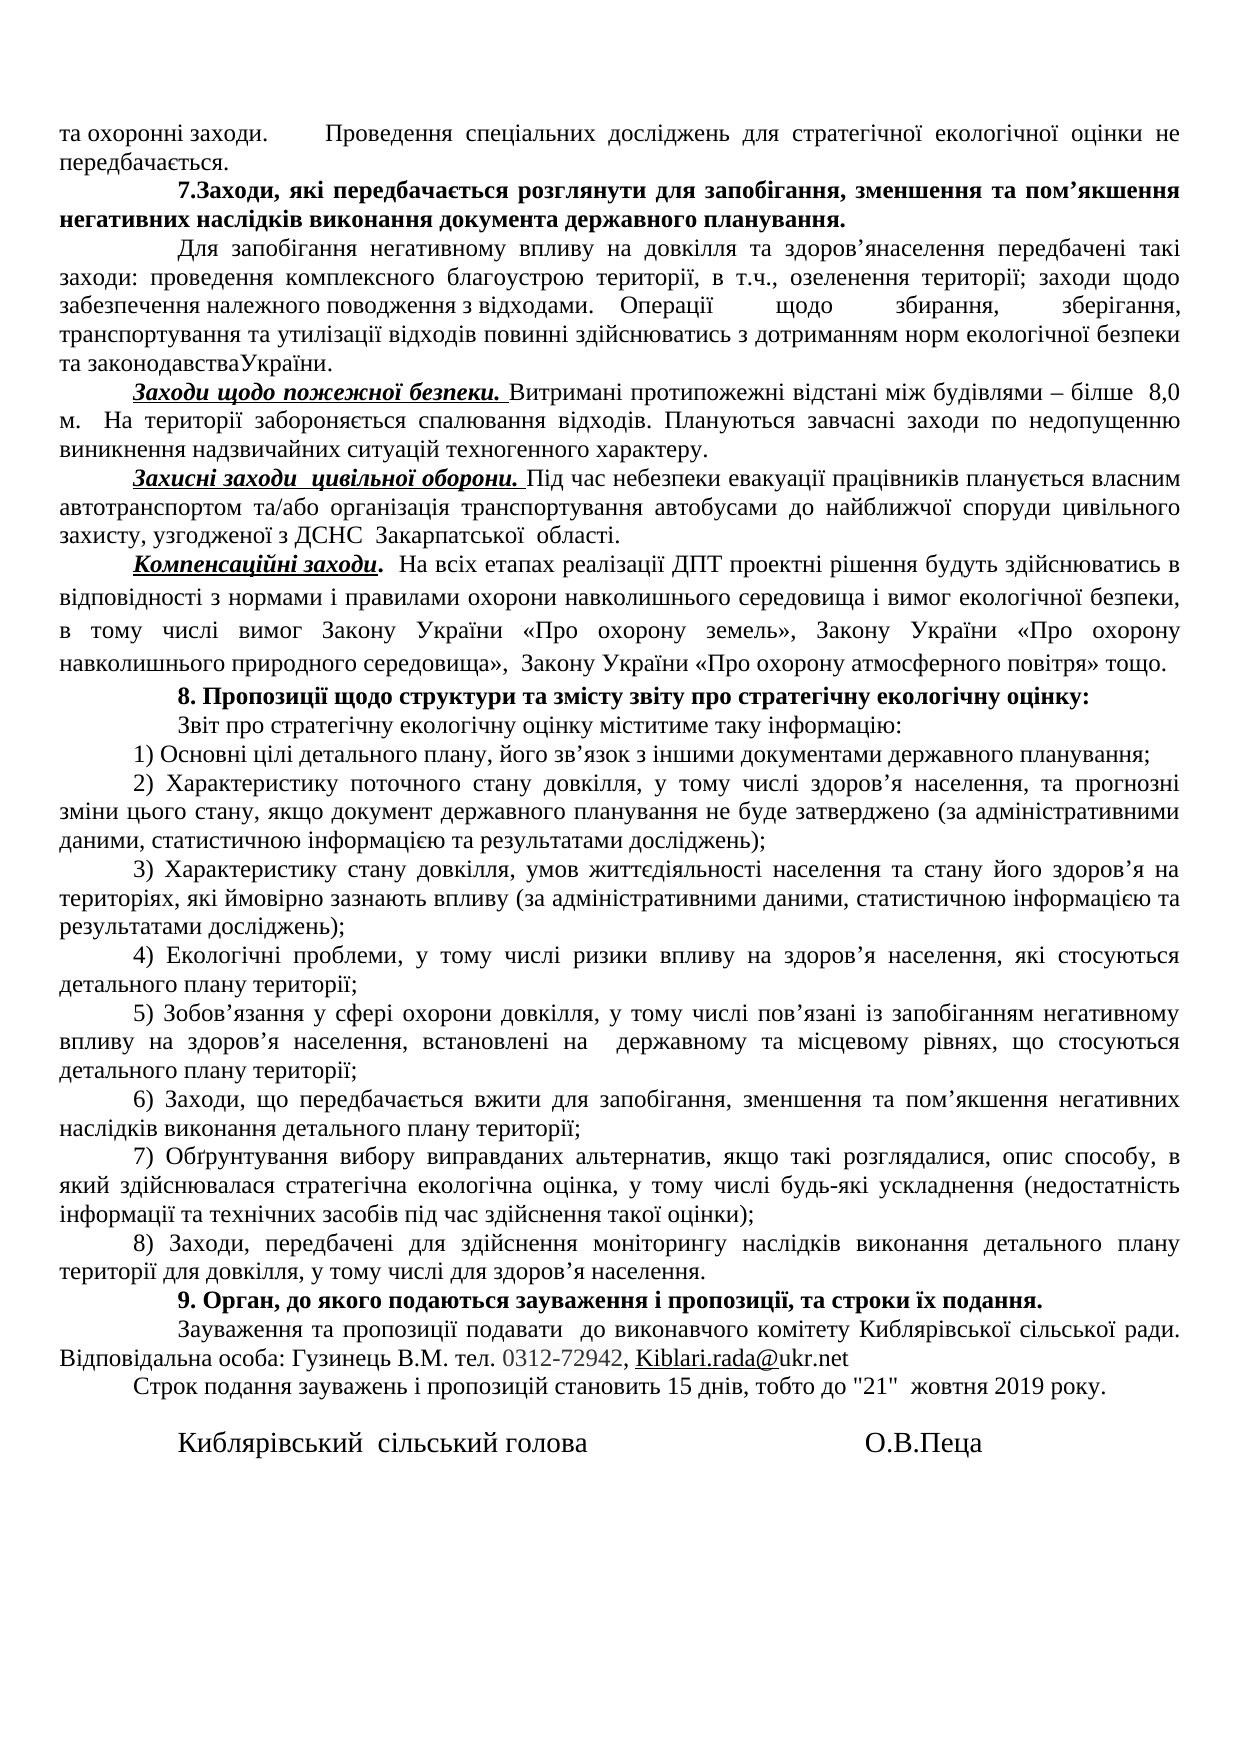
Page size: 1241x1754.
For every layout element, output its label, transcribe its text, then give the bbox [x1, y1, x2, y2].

text 8. Пропозиції щодо структури та змісту звіту про стратегічну екологічну оцінку: [59, 681, 1181, 710]
text 2) Характеристику поточного стану довкілля, у тому числі здоров’я населення, та прогнозні зміни цього стану, якщо документ державного планування не буде затверджено (за адміністративними даними, статистичною інформацією та результатами досліджень); [59, 768, 1181, 854]
text 3) Характеристику стану довкілля, умов життєдіяльності населення та стану його здоров’я на територіях, які ймовірно зазнають впливу (за адміністративними даними, статистичною інформацією та результатами досліджень); [59, 854, 1181, 940]
text 9. Орган, до якого подаються зауваження і пропозиції, та строки їх подання. [59, 1285, 1181, 1314]
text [59, 118, 1181, 176]
text 6) Заходи, що передбачається вжити для запобігання, зменшення та пом’якшення негативних наслідків виконання детального плану території; [59, 1084, 1181, 1141]
text Зауваження та пропозиції подавати до виконавчого комітету Киблярівської сільської ради. Відповідальна особа: Гузинець В.М. тел. 0312-72942, Kiblari.rada@ukr.net [59, 1314, 1181, 1371]
text 1) Основні цілі детального плану, його зв’язок з іншими документами державного планування; [59, 739, 1181, 768]
text 7.Заходи, які передбачається розглянути для запобігання, зменшення та пом’якшення негативних наслідків виконання документа державного планування. [59, 176, 1181, 233]
text 8) Заходи, передбачені для здійснення моніторингу наслідків виконання детального плану території для довкілля, у тому числі для здоров’я населення. [59, 1228, 1181, 1285]
text Захисні заходи цивільної оборони. Під час небезпеки евакуації працівників планується власним автотранспортом та/або організація транспортування автобусами до найближчої споруди цивільного захисту, узгодженої з ДСНС Закарпатської області. [59, 463, 1181, 549]
text 5) Зобов’язання у сфері охорони довкілля, у тому числі пов’язані із запобіганням негативному впливу на здоров’я населення, встановлені на державному та місцевому рівнях, що стосуються детального плану території; [59, 998, 1181, 1084]
text Заходи щодо пожежної безпеки. Витримані протипожежні відстані між будівлями – білше 8,0 м. На території забороняється спалювання відходів. Плануються завчасні заходи по недопущенню виникнення надзвичайних ситуацій техногенного характеру. [59, 377, 1181, 463]
text 4) Екологічні проблеми, у тому числі ризики впливу на здоров’я населення, які стосуються детального плану території; [59, 940, 1181, 998]
text Строк подання зауважень і пропозицій становить 15 днів, тобто до "21" жовтня 2019 року. [59, 1371, 1181, 1400]
text Киблярівський сільський голова О.В.Пеца [59, 1425, 1181, 1459]
text Звіт про стратегічну екологічну оцінку міститиме таку інформацію: [59, 710, 1181, 739]
text Для запобігання негативному впливу на довкілля та здоров’янаселення передбачені такі заходи: проведення комплексного благоустрою території, в т.ч., озеленення території; заходи щодо забезпечення належного поводження з відходами. Операції щодо збирання, зберігання, транспортування та утилізації відходів повинні здійснюватись з дотриманням норм екологічної безпеки та законодавстваУкраїни. [59, 233, 1181, 377]
text 7) Обґрунтування вибору виправданих альтернатив, якщо такі розглядалися, опис способу, в який здійснювалася стратегічна екологічна оцінка, у тому числі будь-які ускладнення (недостатність інформації та технічних засобів під час здійснення такої оцінки); [59, 1141, 1181, 1228]
text Компенсаційні заходи. На всіх етапах реалізації ДПТ проектні рішення будуть здійснюватись в відповідності з нормами і правилами охорони навколишнього середовища і вимог екологічної безпеки, в тому числі вимог Закону України «Про охорону земель», Закону України «Про охорону навколишнього природного середовища», Закону України «Про охорону атмосферного повітря» тощо. [59, 549, 1181, 677]
